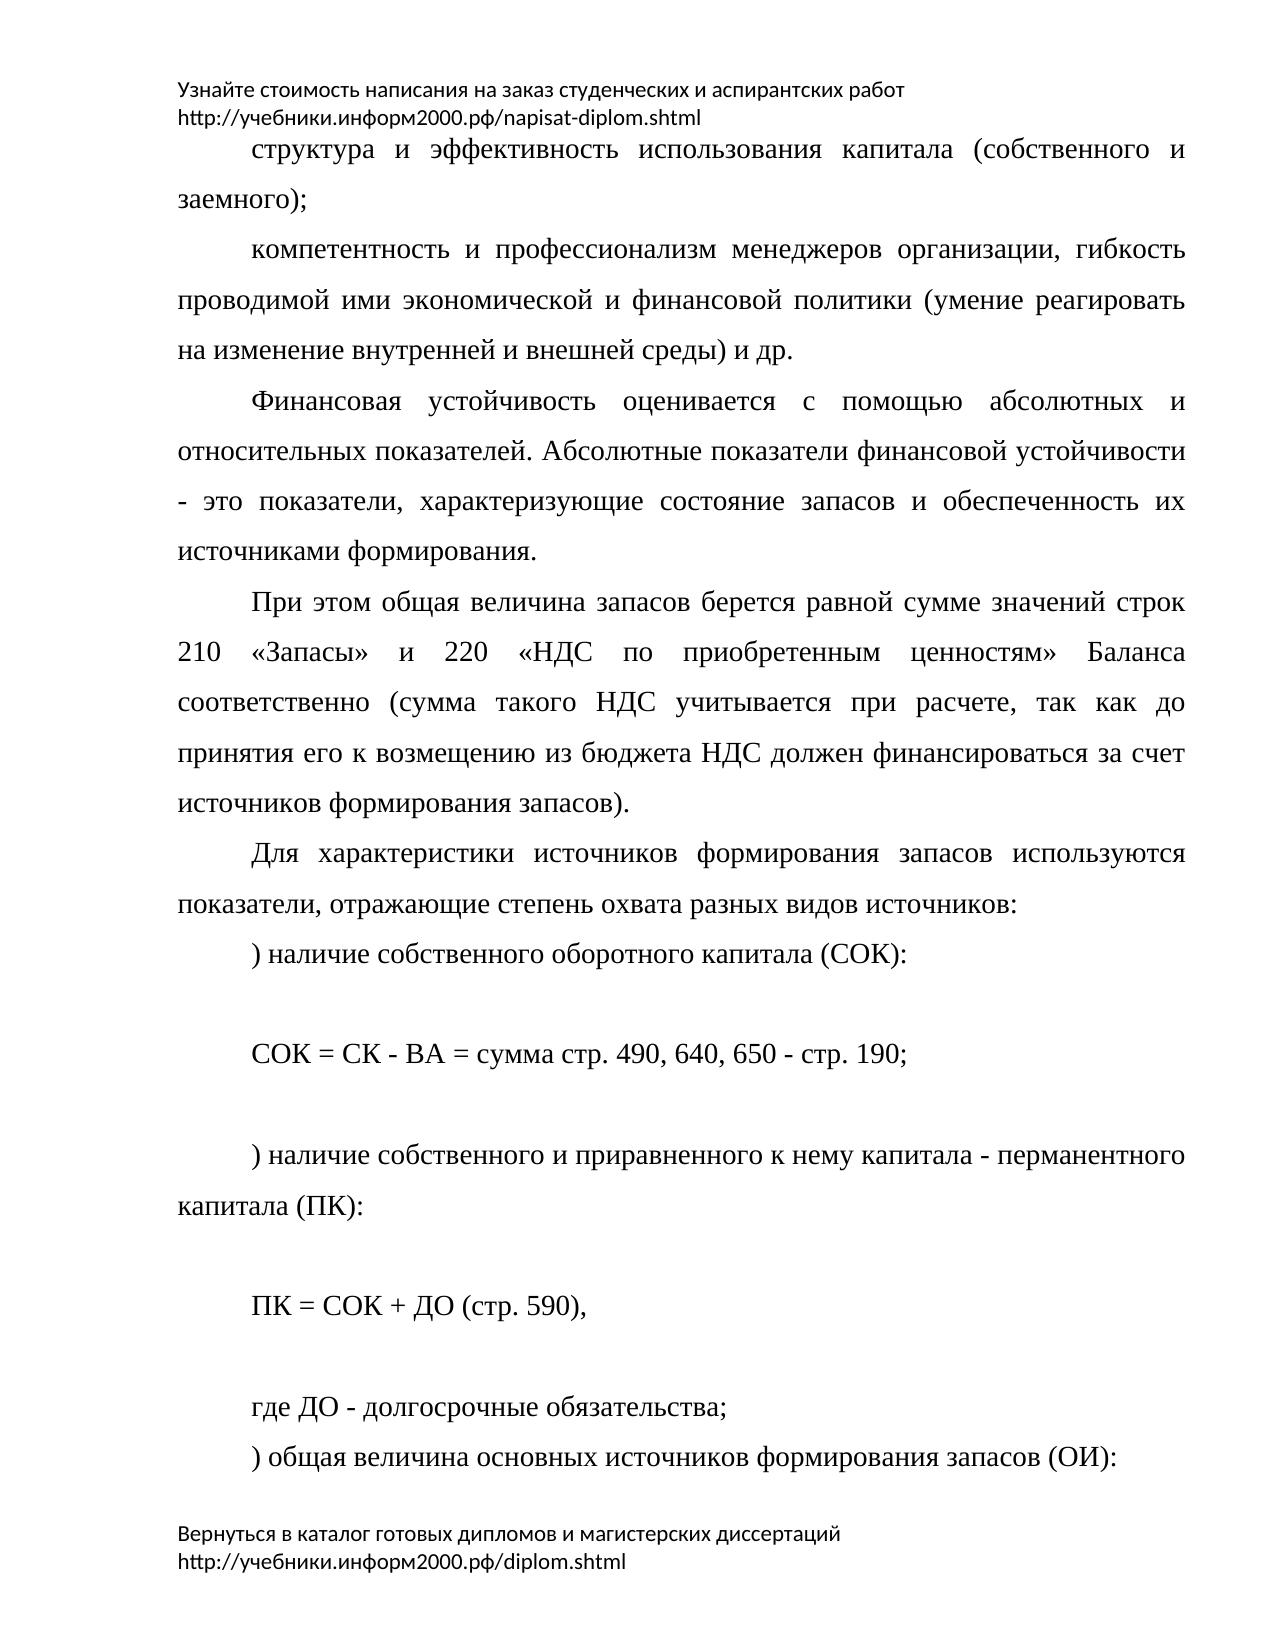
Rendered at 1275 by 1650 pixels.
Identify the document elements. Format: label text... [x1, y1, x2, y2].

text Для характеристики источников формирования запасов используются показатели, отражающие степень охвата разных видов источников: [177, 835, 1186, 919]
text ) наличие собственного оборотного капитала (СОК): [177, 936, 1186, 969]
text Финансовая устойчивость оценивается с помощью абсолютных и относительных показателей. Абсолютные показатели финансовой устойчивости - это показатели, характеризующие состояние запасов и обеспеченность их источниками формирования. [177, 383, 1186, 567]
text компетентность и профессионализм менеджеров организации, гибкость проводимой ими экономической и финансовой политики (умение реагировать на изменение внутренней и внешней среды) и др. [177, 232, 1186, 366]
text ) общая величина основных источников формирования запасов (ОИ): [177, 1439, 1186, 1473]
text где ДО - долгосрочные обязательства; [177, 1389, 1186, 1422]
text СОК = СК - ВА = сумма стр. 490, 640, 650 - стр. 190; [177, 1037, 1186, 1070]
text При этом общая величина запасов берется равной сумме значений строк 210 «Запасы» и 220 «НДС по приобретенным ценностям» Баланса соответственно (сумма такого НДС учитывается при расчете, так как до принятия его к возмещению из бюджета НДС должен финансироваться за счет источников формирования запасов). [177, 584, 1186, 819]
text структура и эффективность использования капитала (собственного и заемного); [177, 131, 1186, 215]
text ) наличие собственного и приравненного к нему капитала - перманентного капитала (ПК): [177, 1137, 1186, 1221]
text ПК = СОК + ДО (стр. 590), [177, 1288, 1186, 1322]
